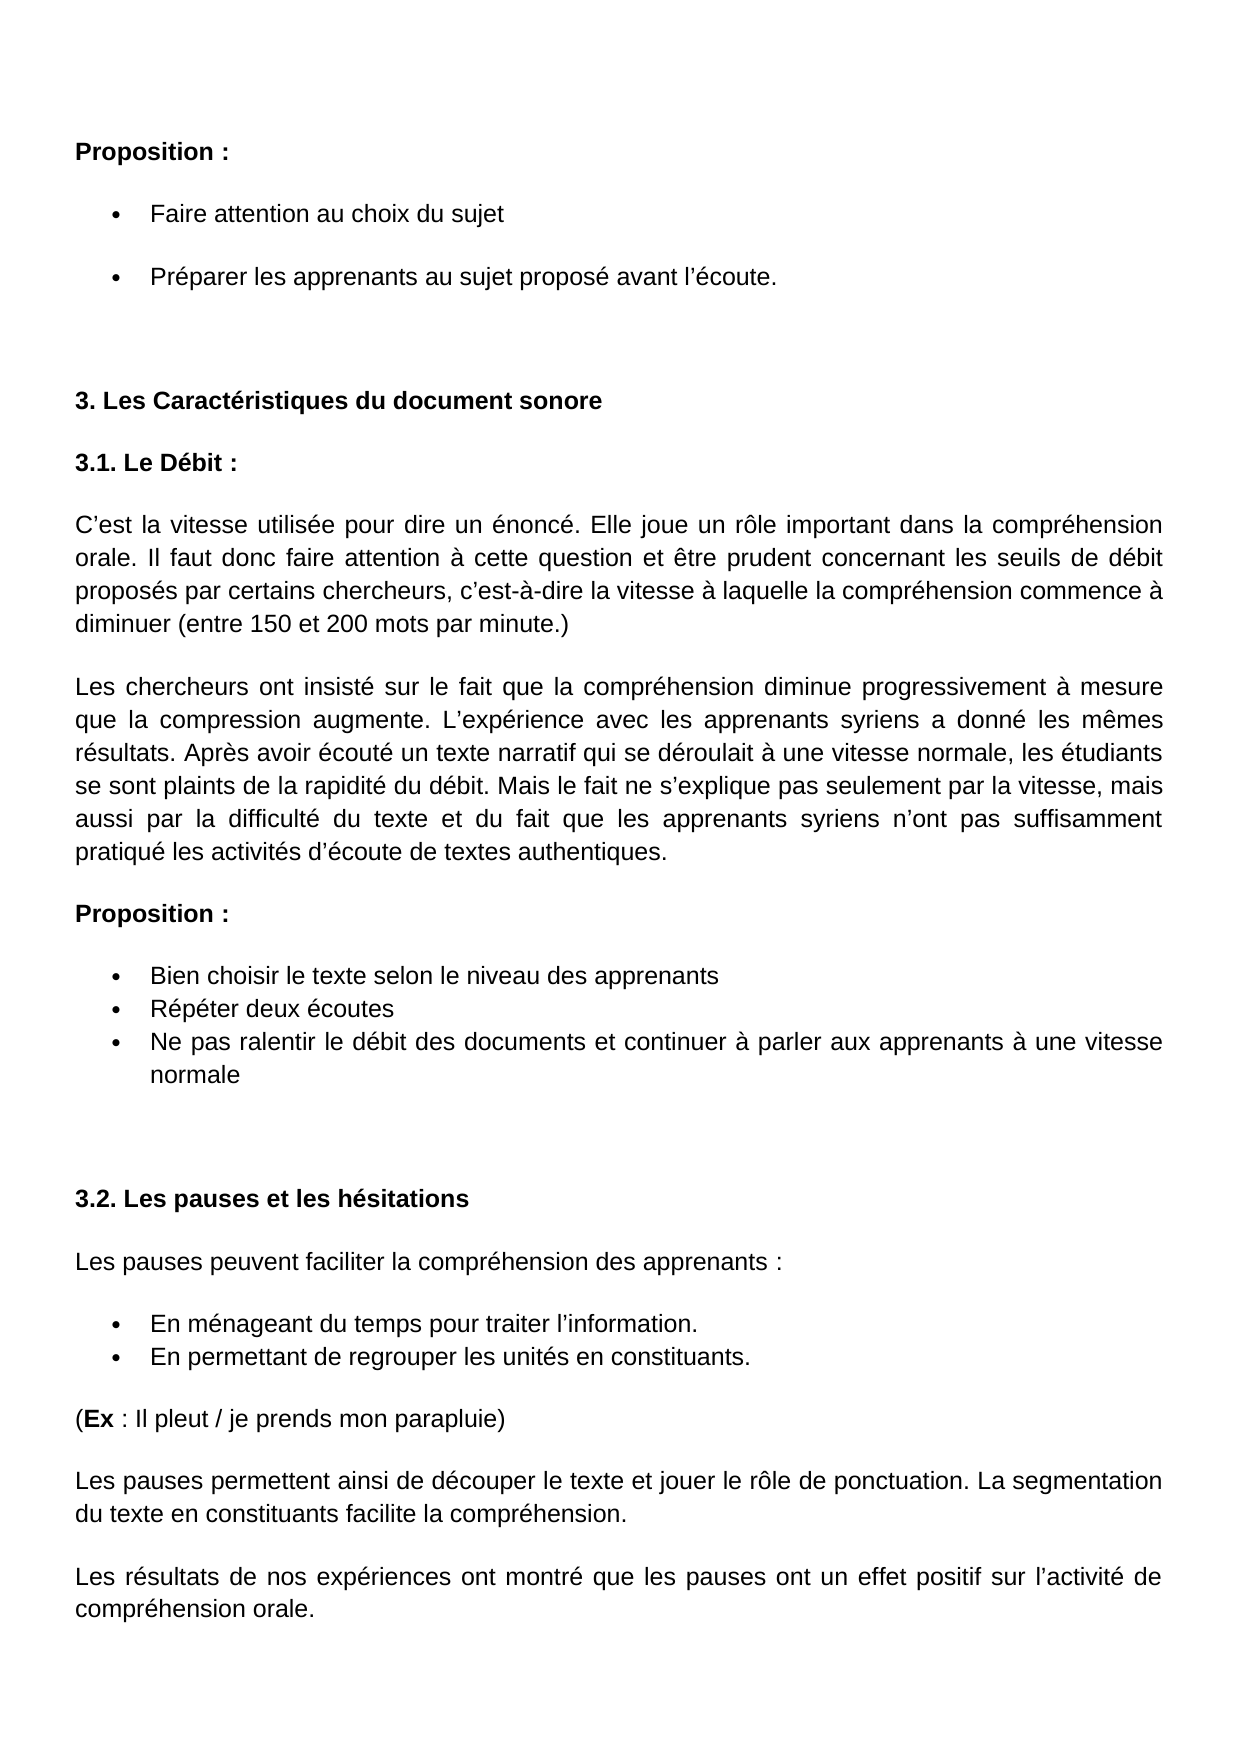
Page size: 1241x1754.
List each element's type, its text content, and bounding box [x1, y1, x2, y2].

list Faire attention au choix du sujet [112, 199, 1165, 228]
list Ne pas ralentir le débit des documents et continuer à parler aux apprenants à une vitesse normale [112, 1027, 1165, 1089]
text Les résultats de nos expériences ont montré que les pauses ont un effet positif sur l’activité de compréhension orale. [75, 1561, 1165, 1623]
list En permettant de regrouper les unités en constituants. [112, 1342, 1165, 1371]
text Les chercheurs ont insisté sur le fait que la compréhension diminue progressivement à mesure que la compression augmente. L’expérience avec les apprenants syriens a donné les mêmes résultats. Après avoir écouté un texte narratif qui se déroulait à une vitesse normale, les étudiants se sont plaints de la rapidité du débit. Mais le fait ne s’explique pas seulement par la vitesse, mais aussi par la difficulté du texte et du fait que les apprenants syriens n’ont pas suffisamment pratiqué les activités d’écoute de textes authentiques. [75, 672, 1165, 865]
list En ménageant du temps pour traiter l’information. [112, 1309, 1165, 1338]
list Répéter deux écoutes [112, 994, 1165, 1023]
text C’est la vitesse utilisée pour dire un énoncé. Elle joue un rôle important dans la compréhension orale. Il faut donc faire attention à cette question et être prudent concernant les seuils de débit proposés par certains chercheurs, c’est-à-dire la vitesse à laquelle la compréhension commence à diminuer (entre 150 et 200 mots par minute.) [75, 510, 1165, 638]
text Proposition : [75, 899, 1165, 928]
text 3.1. Le Débit : [75, 448, 1165, 477]
list Bien choisir le texte selon le niveau des apprenants [112, 961, 1165, 990]
text (Ex : Il pleut / je prends mon parapluie) [75, 1404, 1165, 1433]
text 3. Les Caractéristiques du document sonore [75, 386, 1165, 415]
text Les pauses permettent ainsi de découper le texte et jouer le rôle de ponctuation. La segmentation du texte en constituants facilite la compréhension. [75, 1466, 1165, 1528]
text 3.2. Les pauses et les hésitations [75, 1184, 1165, 1213]
text Proposition : [75, 137, 1165, 166]
list Préparer les apprenants au sujet proposé avant l’écoute. [112, 262, 1165, 290]
text Les pauses peuvent faciliter la compréhension des apprenants : [75, 1247, 1165, 1275]
